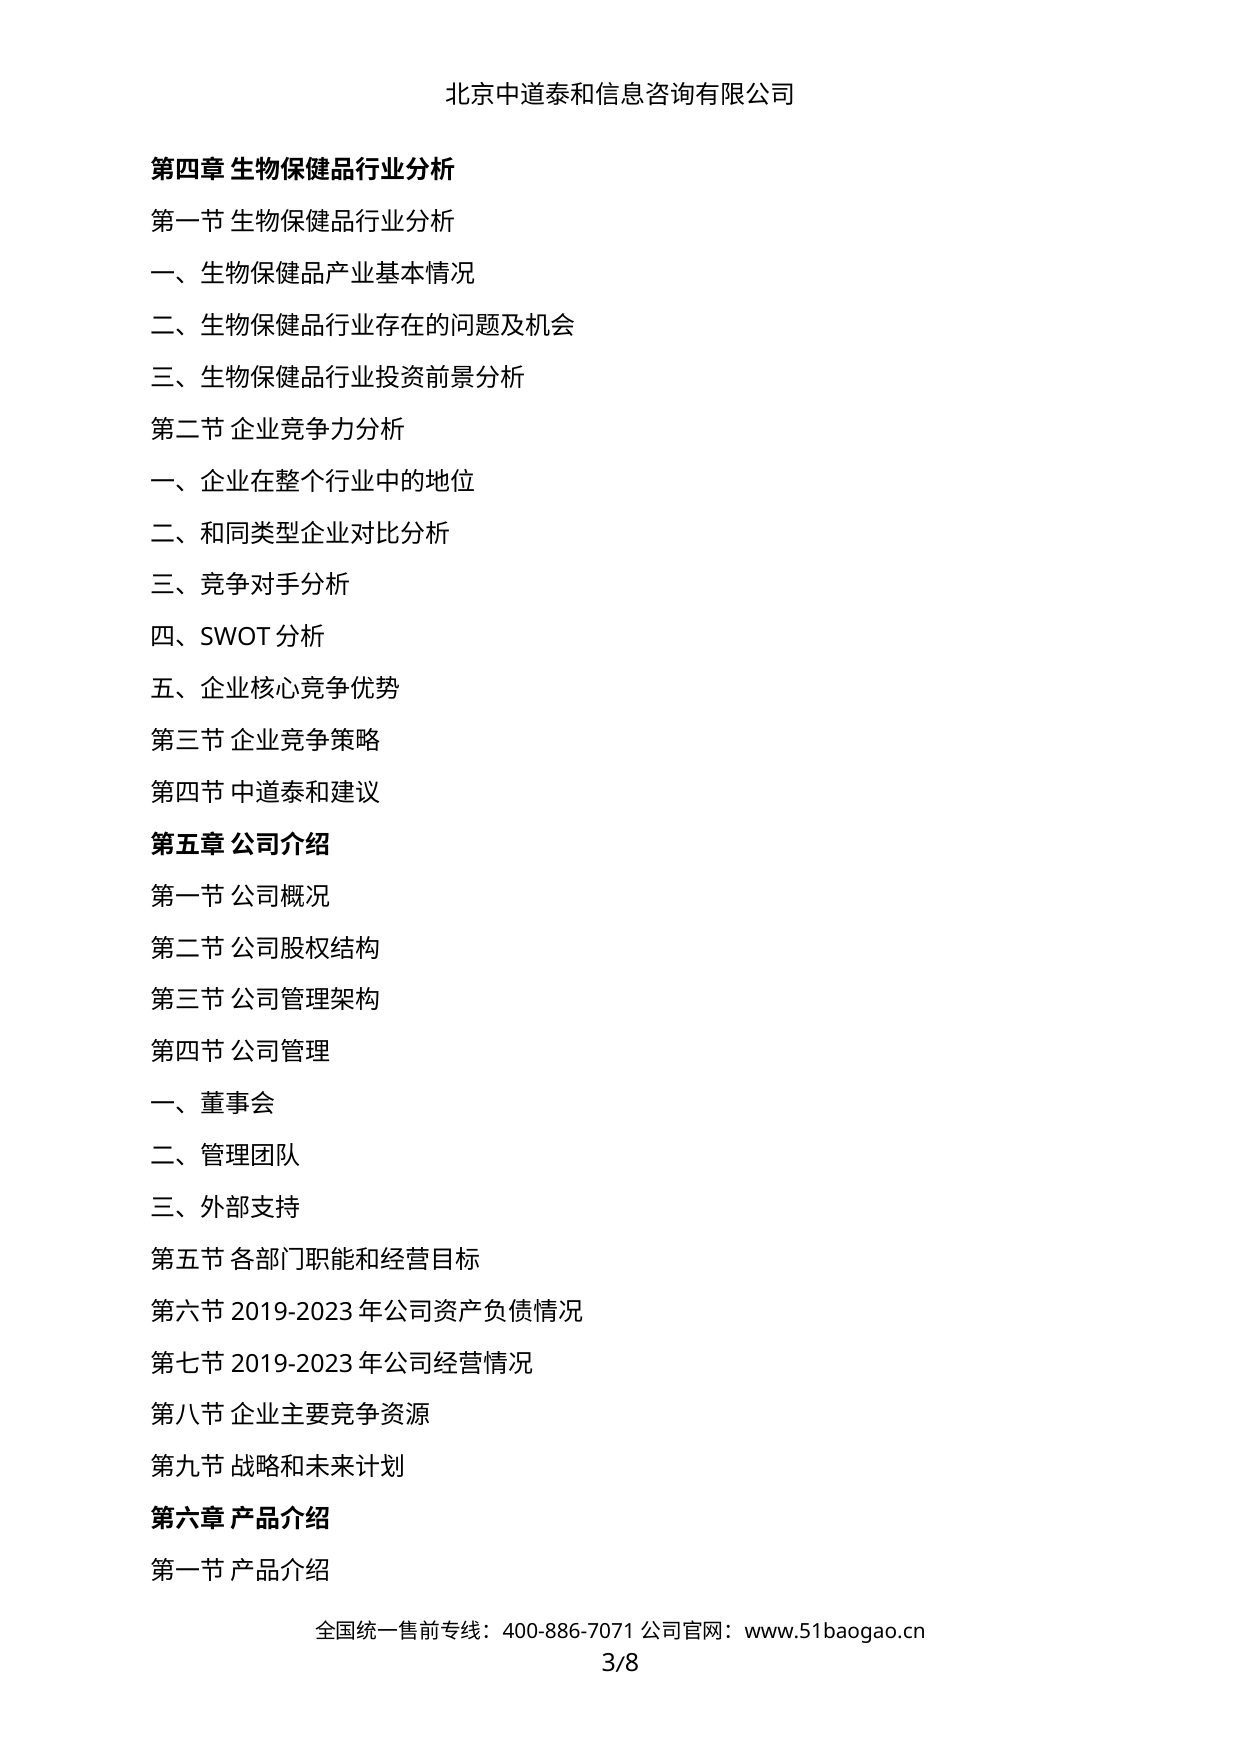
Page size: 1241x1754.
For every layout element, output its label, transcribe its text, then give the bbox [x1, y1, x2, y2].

text 第六节 2019-2023年公司资产负债情况 [150, 1291, 1090, 1327]
text 第三节 企业竞争策略 [150, 721, 1090, 757]
text 三、竞争对手分析 [150, 565, 1090, 601]
text 五、企业核心竞争优势 [150, 669, 1090, 705]
text 二、和同类型企业对比分析 [150, 513, 1090, 549]
text 二、管理团队 [150, 1136, 1090, 1172]
text 三、外部支持 [150, 1187, 1090, 1224]
text 第一节 生物保健品行业分析 [150, 202, 1090, 238]
text 第一节 公司概况 [150, 876, 1090, 912]
text 一、生物保健品产业基本情况 [150, 254, 1090, 290]
text 第三节 公司管理架构 [150, 980, 1090, 1016]
text 第八节 企业主要竞争资源 [150, 1395, 1090, 1431]
text 第七节 2019-2023年公司经营情况 [150, 1343, 1090, 1379]
text 第四章 生物保健品行业分析 [150, 150, 1090, 186]
text 第五章 公司介绍 [150, 824, 1090, 861]
text 一、董事会 [150, 1084, 1090, 1120]
text 四、SWOT分析 [150, 617, 1090, 653]
text 三、生物保健品行业投资前景分析 [150, 357, 1090, 394]
text 第九节 战略和未来计划 [150, 1447, 1090, 1483]
text 二、生物保健品行业存在的问题及机会 [150, 306, 1090, 342]
text 第一节 产品介绍 [150, 1551, 1090, 1587]
text 第六章 产品介绍 [150, 1499, 1090, 1535]
text 第二节 公司股权结构 [150, 928, 1090, 964]
text 第五节 各部门职能和经营目标 [150, 1239, 1090, 1276]
text 第四节 中道泰和建议 [150, 772, 1090, 809]
text 第二节 企业竞争力分析 [150, 409, 1090, 446]
text 第四节 公司管理 [150, 1032, 1090, 1068]
text 一、企业在整个行业中的地位 [150, 461, 1090, 497]
